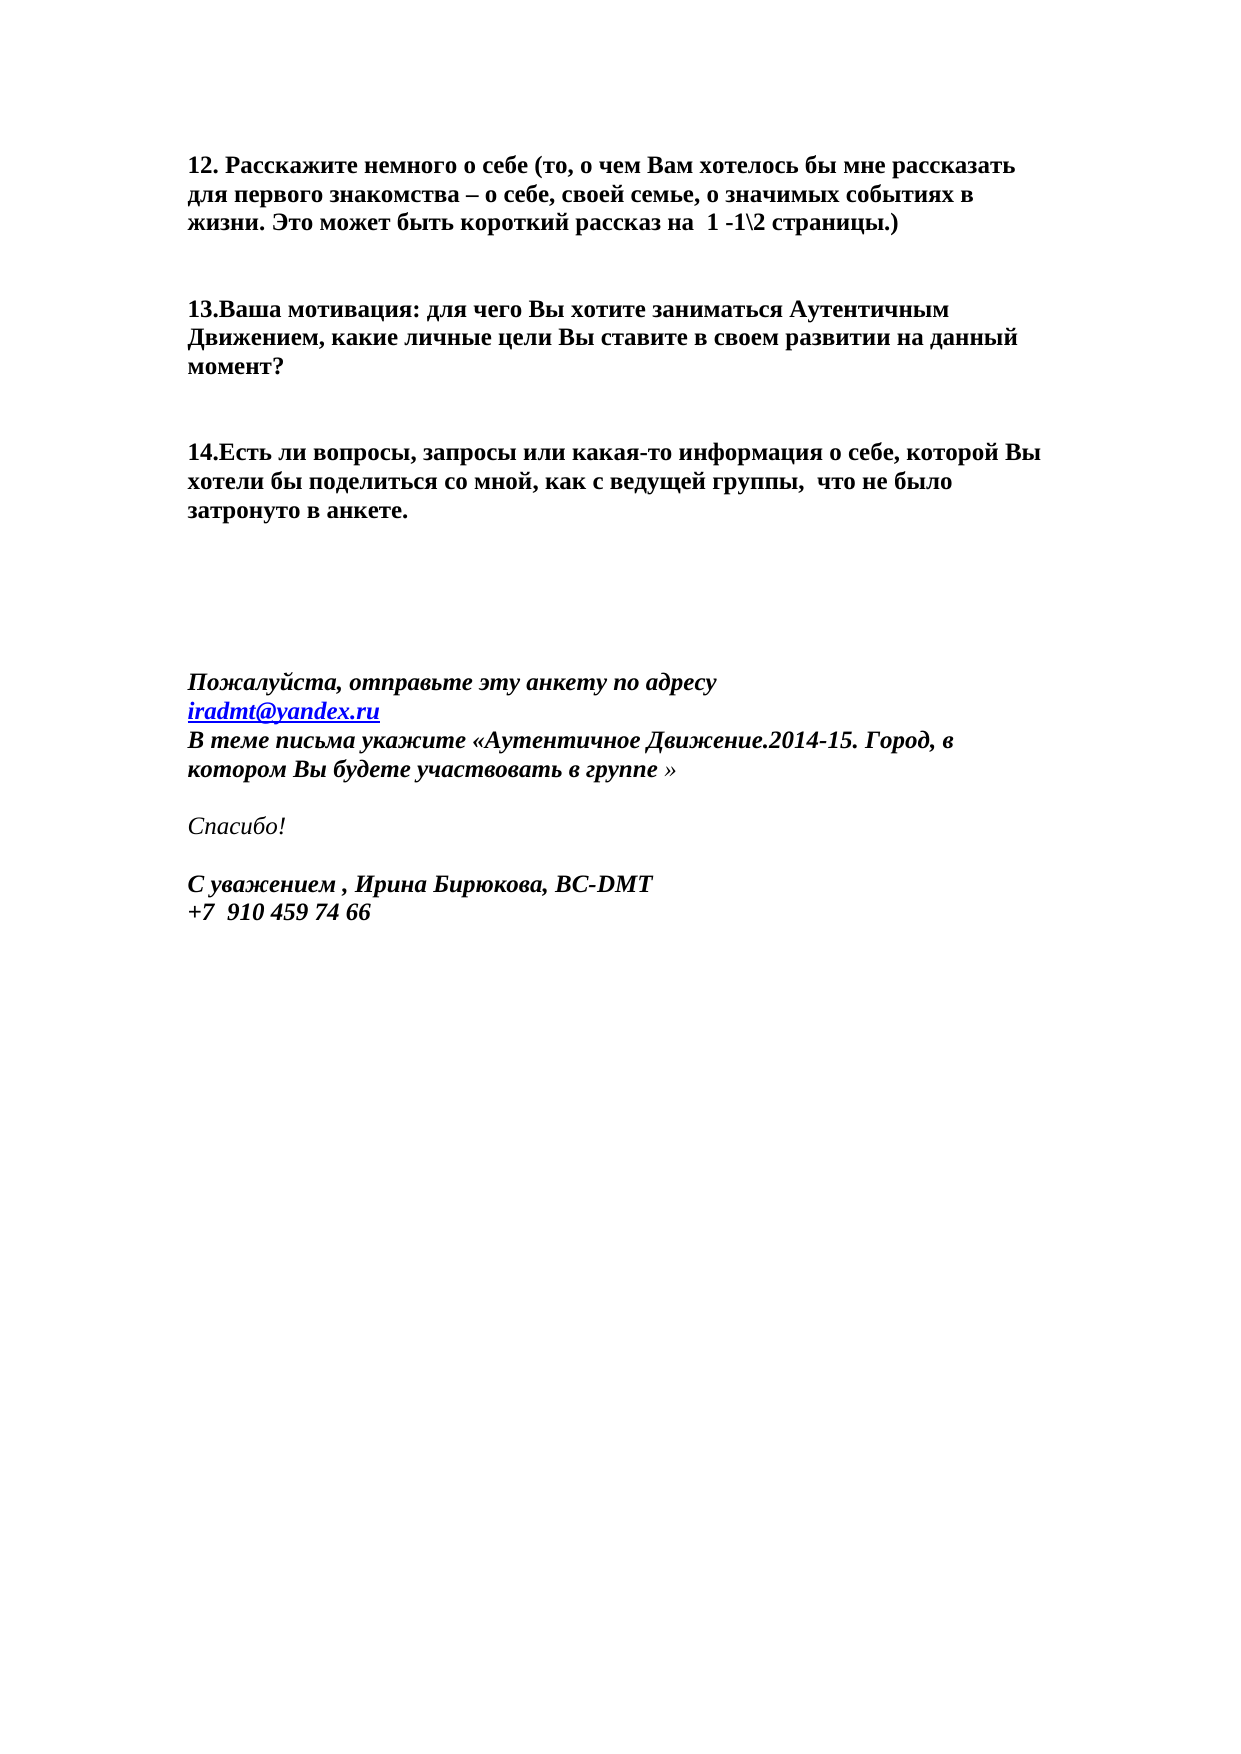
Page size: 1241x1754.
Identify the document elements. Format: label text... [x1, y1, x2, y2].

text Спасибо! [187, 811, 1053, 840]
text Пожалуйста, отправьте эту анкету по адресу [187, 667, 1053, 696]
text С уважением , Ирина Бирюкова, ВС-DMT [187, 869, 1053, 897]
text 13.Ваша мотивация: для чего Вы хотите заниматься Аутентичным Движением, какие личные цели Вы ставите в своем развитии на данный момент? [187, 294, 1053, 380]
text 14.Есть ли вопросы, запросы или какая-то информация о себе, которой Вы хотели бы поделиться со мной, как с ведущей группы, что не было затронуто в анкете. [187, 437, 1053, 524]
text 12. Расскажите немного о себе (то, о чем Вам хотелось бы мне рассказать для первого знакомства – о себе, своей семье, о значимых событиях в жизни. Это может быть короткий рассказ на 1 -1\2 страницы.) [187, 150, 1053, 236]
text iradmt@yandex.ru [187, 696, 1053, 725]
text В теме письма укажите «Аутентичное Движение.2014-15. Город, в котором Вы будете участвовать в группе » [187, 725, 1053, 782]
text +7 910 459 74 66 [187, 897, 1053, 926]
